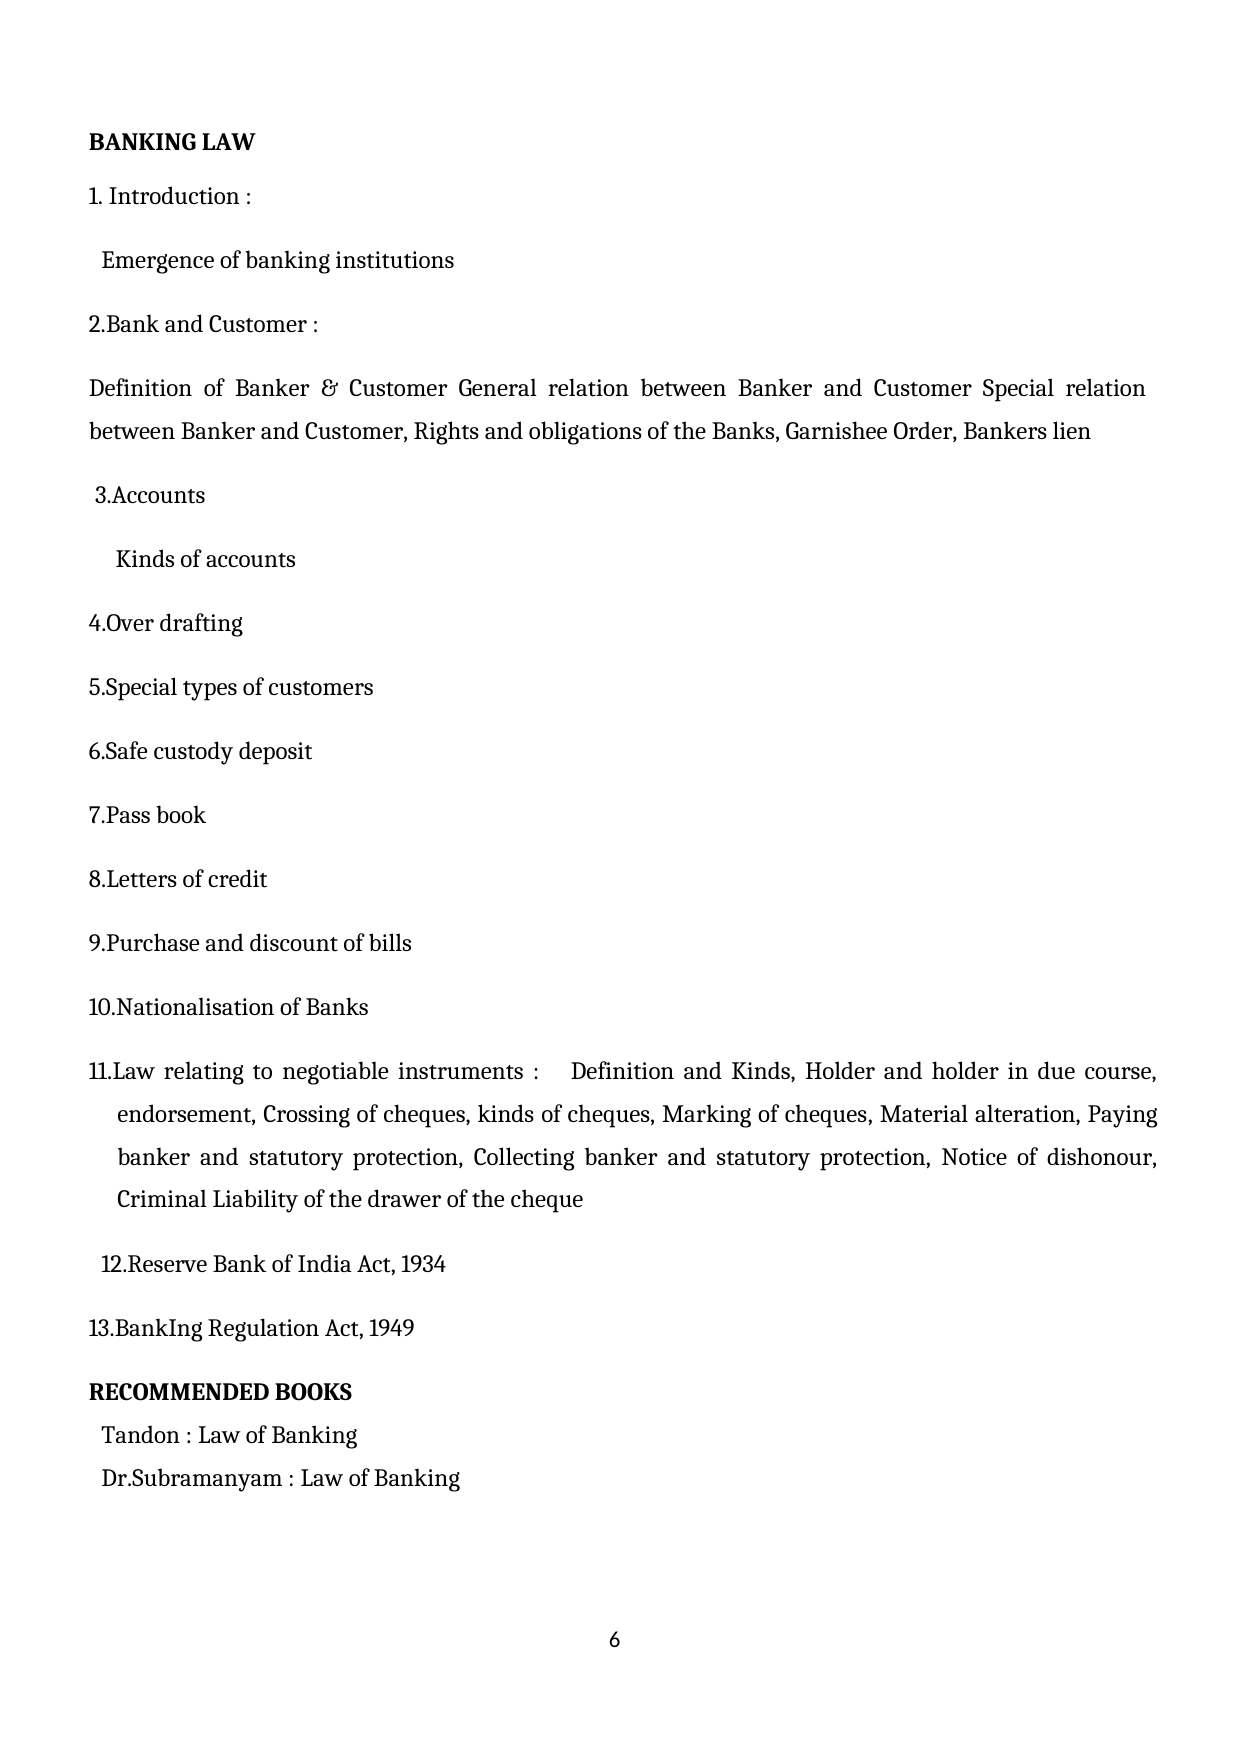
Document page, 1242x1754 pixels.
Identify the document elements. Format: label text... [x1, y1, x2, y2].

text BANKING LAW [89, 128, 1164, 157]
text Dr.Subramanyam : Law of Banking [101, 1464, 1164, 1493]
text 7.Pass book [89, 801, 1164, 830]
text 1. Introduction : [89, 182, 1164, 211]
text Definition of Banker & Customer General relation between Banker and Customer Special relation between Banker and Customer, Rights and obligations of the Banks, Garnishee Order, Bankers lien [89, 374, 1157, 446]
text 2.Bank and Customer : [89, 310, 1164, 339]
text 9.Purchase and discount of bills [89, 929, 1164, 958]
text 8.Letters of credit [89, 865, 1164, 894]
text 4.Over drafting [89, 609, 1164, 638]
text 10.Nationalisation of Banks [89, 993, 1164, 1022]
text 5.Special types of customers [89, 673, 1164, 702]
text 11.Law relating to negotiable instruments : Definition and Kinds, Holder and holder in due course, endorsement, Crossing of cheques, kinds of cheques, Marking of cheques, Material alteration, Paying banker and statutory protection, Collecting banker and statutory protection, Notice of dishonour, Criminal Liability of the drawer of the cheque [89, 1057, 1158, 1214]
text Kinds of accounts [110, 545, 301, 574]
text Tandon : Law of Banking [101, 1421, 1164, 1450]
text 12.Reserve Bank of India Act, 1934 [101, 1249, 1164, 1278]
text RECOMMENDED BOOKS [89, 1365, 820, 1407]
text 13.BankIng Regulation Act, 1949 [89, 1313, 1164, 1342]
text 6.Safe custody deposit [89, 737, 1164, 766]
text 3.Accounts [95, 481, 1164, 510]
text Emergence of banking institutions [101, 246, 1164, 275]
